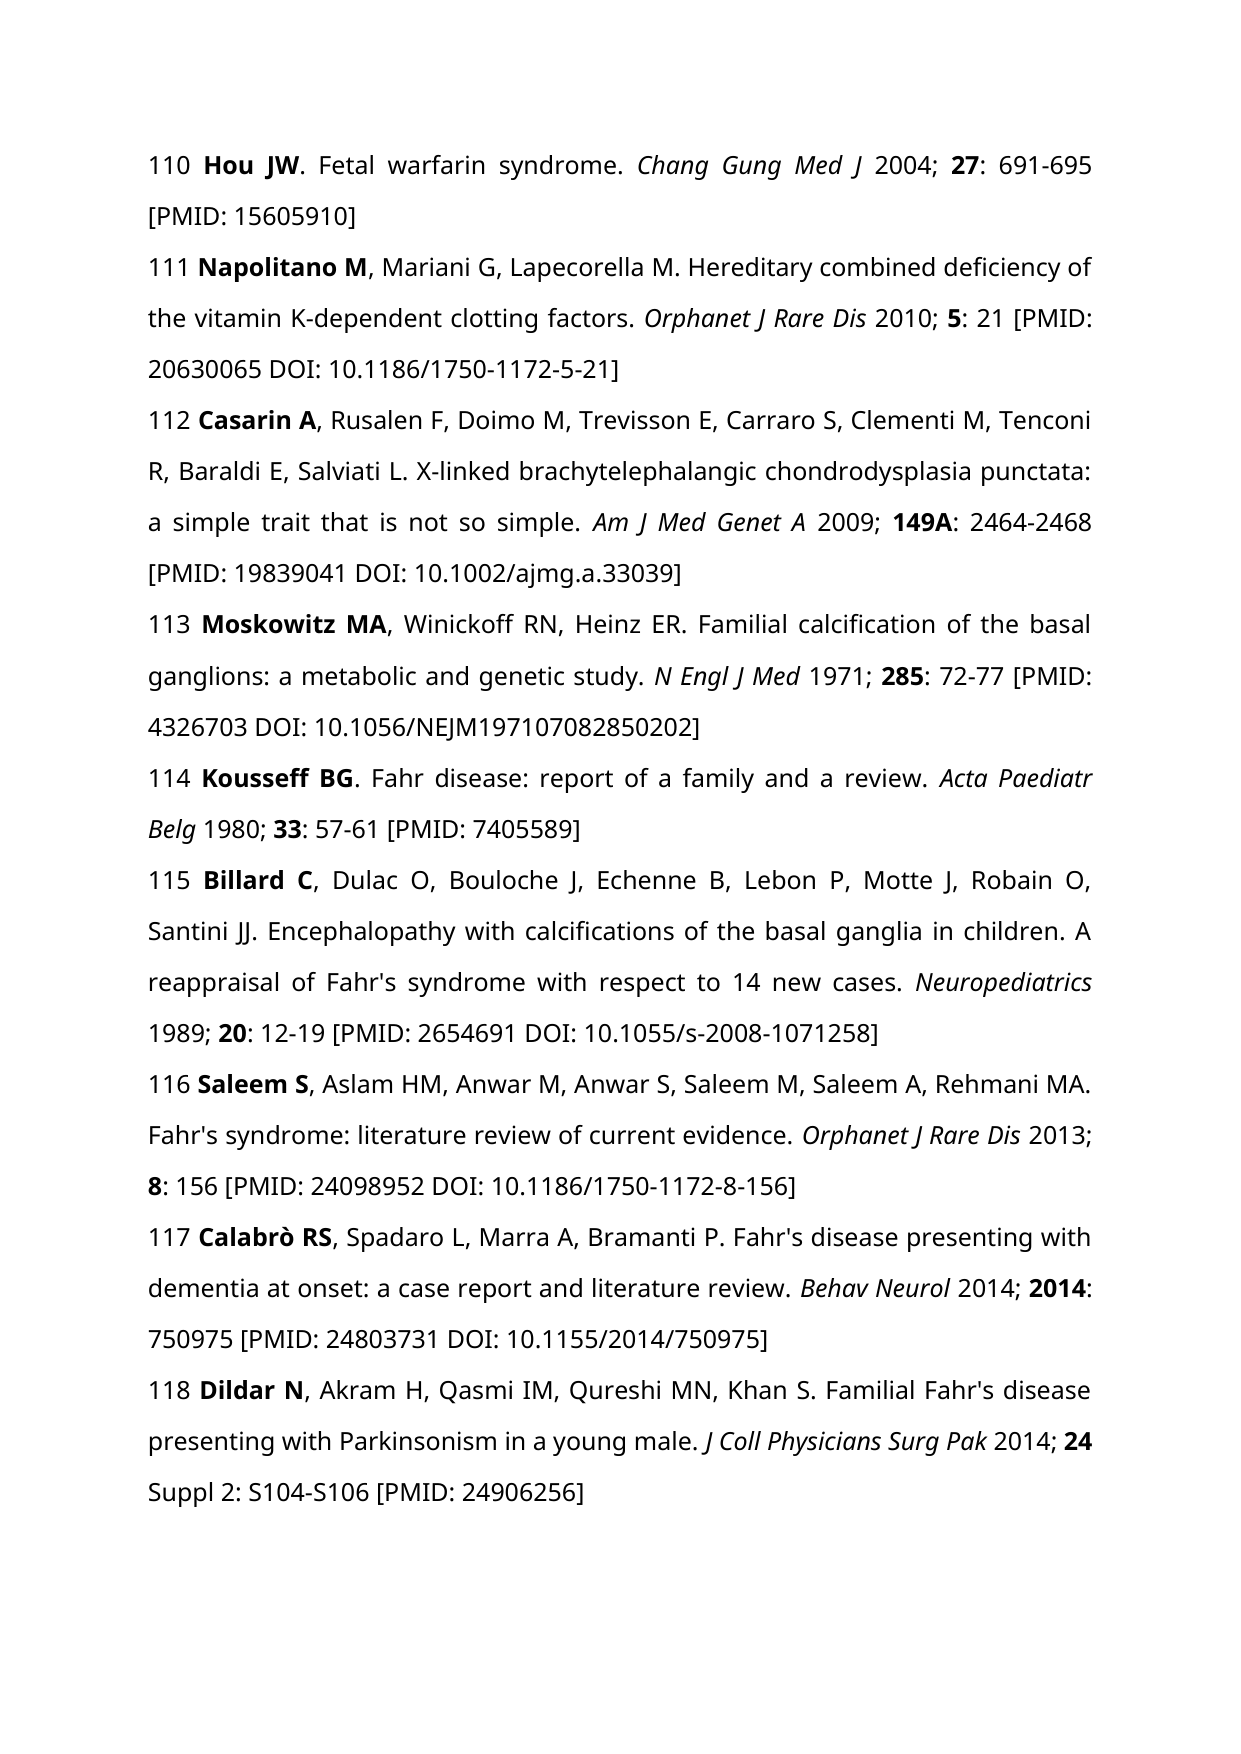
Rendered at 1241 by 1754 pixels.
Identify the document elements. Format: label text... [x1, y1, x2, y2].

text 118 Dildar N, Akram H, Qasmi IM, Qureshi MN, Khan S. Familial Fahr's disease presenting with Parkinsonism in a young male. J Coll Physicians Surg Pak 2014; 24 Suppl 2: S104-S106 [PMID: 24906256] [148, 1373, 1092, 1509]
text 113 Moskowitz MA, Winickoff RN, Heinz ER. Familial calcification of the basal ganglions: a metabolic and genetic study. N Engl J Med 1971; 285: 72-77 [PMID: 4326703 DOI: 10.1056/NEJM197107082850202] [148, 607, 1092, 743]
text 116 Saleem S, Aslam HM, Anwar M, Anwar S, Saleem M, Saleem A, Rehmani MA. Fahr's syndrome: literature review of current evidence. Orphanet J Rare Dis 2013; 8: 156 [PMID: 24098952 DOI: 10.1186/1750-1172-8-156] [148, 1066, 1092, 1203]
text 115 Billard C, Dulac O, Bouloche J, Echenne B, Lebon P, Motte J, Robain O, Santini JJ. Encephalopathy with calcifications of the basal ganglia in children. A reappraisal of Fahr's syndrome with respect to 14 new cases. Neuropediatrics 1989; 20: 12-19 [PMID: 2654691 DOI: 10.1055/s-2008-1071258] [148, 862, 1092, 1049]
text 112 Casarin A, Rusalen F, Doimo M, Trevisson E, Carraro S, Clementi M, Tenconi R, Baraldi E, Salviati L. X-linked brachytelephalangic chondrodysplasia punctata: a simple trait that is not so simple. Am J Med Genet A 2009; 149A: 2464-2468 [PMID: 19839041 DOI: 10.1002/ajmg.a.33039] [148, 403, 1092, 590]
text 117 Calabrò RS, Spadaro L, Marra A, Bramanti P. Fahr's disease presenting with dementia at onset: a case report and literature review. Behav Neurol 2014; 2014: 750975 [PMID: 24803731 DOI: 10.1155/2014/750975] [148, 1219, 1092, 1356]
text 114 Kousseff BG. Fahr disease: report of a family and a review. Acta Paediatr Belg 1980; 33: 57-61 [PMID: 7405589] [148, 760, 1092, 845]
text 111 Napolitano M, Mariani G, Lapecorella M. Hereditary combined deficiency of the vitamin K-dependent clotting factors. Orphanet J Rare Dis 2010; 5: 21 [PMID: 20630065 DOI: 10.1186/1750-1172-5-21] [148, 250, 1092, 386]
text 110 Hou JW. Fetal warfarin syndrome. Chang Gung Med J 2004; 27: 691-695 [PMID: 15605910] [148, 148, 1092, 233]
